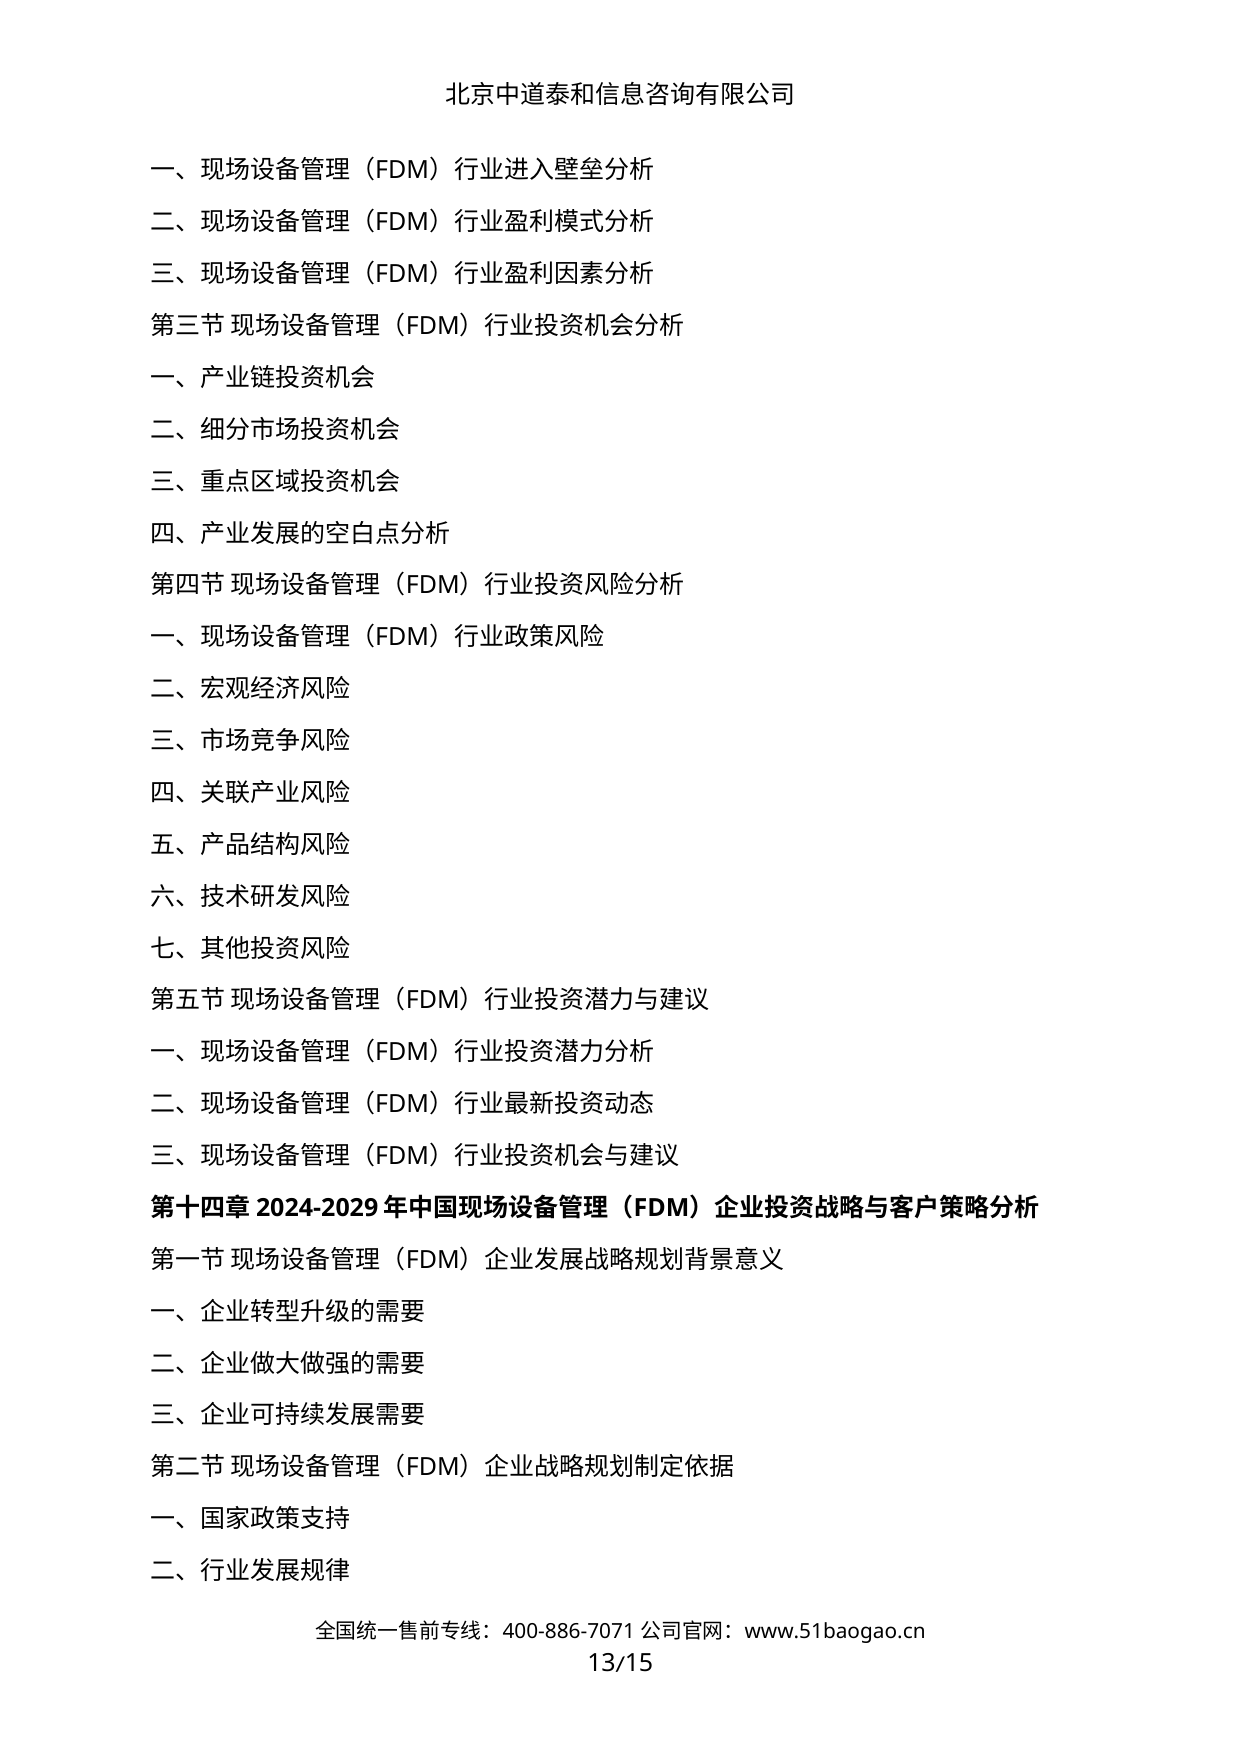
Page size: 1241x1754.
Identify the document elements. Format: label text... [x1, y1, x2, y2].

text 二、企业做大做强的需要 [150, 1343, 1090, 1379]
text 五、产品结构风险 [150, 824, 1090, 861]
text 三、现场设备管理（FDM）行业盈利因素分析 [150, 254, 1090, 290]
text 一、产业链投资机会 [150, 357, 1090, 394]
text 二、现场设备管理（FDM）行业最新投资动态 [150, 1084, 1090, 1120]
text 第二节 现场设备管理（FDM）企业战略规划制定依据 [150, 1447, 1090, 1483]
text 四、产业发展的空白点分析 [150, 513, 1090, 549]
text 二、宏观经济风险 [150, 669, 1090, 705]
text 一、现场设备管理（FDM）行业进入壁垒分析 [150, 150, 1090, 186]
text 第一节 现场设备管理（FDM）企业发展战略规划背景意义 [150, 1239, 1090, 1276]
text 一、现场设备管理（FDM）行业投资潜力分析 [150, 1032, 1090, 1068]
text 一、现场设备管理（FDM）行业政策风险 [150, 617, 1090, 653]
text 三、企业可持续发展需要 [150, 1395, 1090, 1431]
text 二、细分市场投资机会 [150, 409, 1090, 446]
text 第五节 现场设备管理（FDM）行业投资潜力与建议 [150, 980, 1090, 1016]
text 三、现场设备管理（FDM）行业投资机会与建议 [150, 1136, 1090, 1172]
text 四、关联产业风险 [150, 772, 1090, 809]
text 第十四章 2024-2029年中国现场设备管理（FDM）企业投资战略与客户策略分析 [150, 1187, 1090, 1224]
text 二、现场设备管理（FDM）行业盈利模式分析 [150, 202, 1090, 238]
text 第四节 现场设备管理（FDM）行业投资风险分析 [150, 565, 1090, 601]
text 七、其他投资风险 [150, 928, 1090, 964]
text 二、行业发展规律 [150, 1551, 1090, 1587]
text 三、市场竞争风险 [150, 721, 1090, 757]
text 第三节 现场设备管理（FDM）行业投资机会分析 [150, 306, 1090, 342]
text 三、重点区域投资机会 [150, 461, 1090, 497]
text 一、国家政策支持 [150, 1499, 1090, 1535]
text 六、技术研发风险 [150, 876, 1090, 912]
text 一、企业转型升级的需要 [150, 1291, 1090, 1327]
